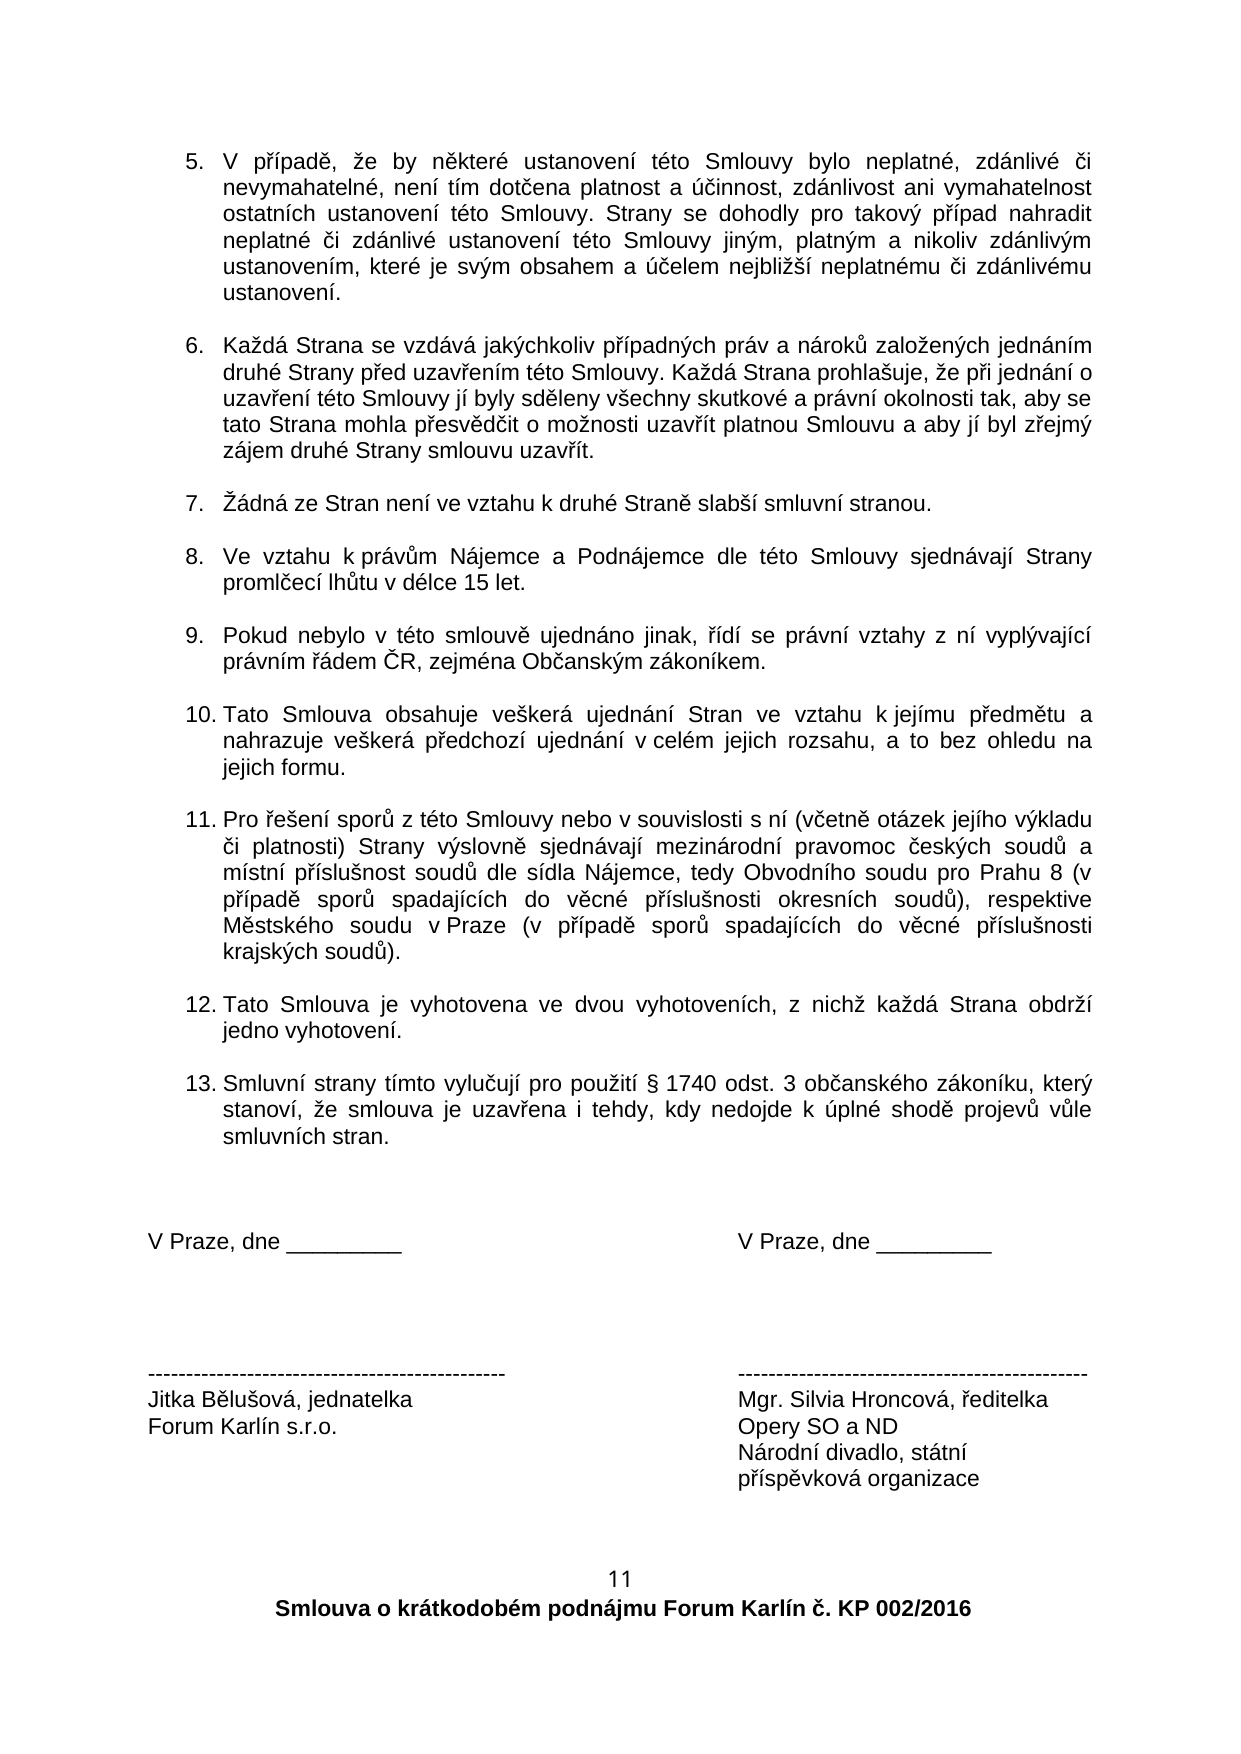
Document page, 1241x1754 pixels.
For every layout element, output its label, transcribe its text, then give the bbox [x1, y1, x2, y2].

list Ve vztahu k právům Nájemce a Podnájemce dle této Smlouvy sjednávají Strany promlčecí lhůtu v délce 15 let. [185, 543, 1093, 596]
list Pokud nebylo v této smlouvě ujednáno jinak, řídí se právní vztahy z ní vyplývající právním řádem ČR, zejména Občanským zákoníkem. [185, 622, 1093, 675]
text Forum Karlín s.r.o. Opery SO a ND [148, 1413, 1093, 1439]
list Žádná ze Stran není ve vztahu k druhé Straně slabší smluvní stranou. [185, 490, 1093, 517]
text Jitka Bělušová, jednatelka Mgr. Silvia Hroncová, ředitelka [148, 1386, 1093, 1413]
list Tato Smlouva je vyhotovena ve dvou vyhotoveních, z nichž každá Strana obdrží jedno vyhotovení. [185, 991, 1093, 1044]
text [148, 1360, 1093, 1386]
list Každá Strana se vzdává jakýchkoliv případných práv a nároků založených jednáním druhé Strany před uzavřením této Smlouvy. Každá Strana prohlašuje, že při jednání o uzavření této Smlouvy jí byly sděleny všechny skutkové a právní okolnosti tak, aby se tato Strana mohla přesvědčit o možnosti uzavřít platnou Smlouvu a aby jí byl zřejmý zájem druhé Strany smlouvu uzavřít. [185, 332, 1093, 464]
list Smluvní strany tímto vylučují pro použití § 1740 odst. 3 občanského zákoníku, který stanoví, že smlouva je uzavřena i tehdy, kdy nedojde k úplné shodě projevů vůle smluvních stran. [185, 1070, 1093, 1149]
text V Praze, dne _________ V Praze, dne _________ [148, 1228, 1093, 1254]
list Pro řešení sporů z této Smlouvy nebo v souvislosti s ní (včetně otázek jejího výkladu či platnosti) Strany výslovně sjednávají mezinárodní pravomoc českých soudů a místní příslušnost soudů dle sídla Nájemce, tedy Obvodního soudu pro Prahu 8 (v případě sporů spadajících do věcné příslušnosti okresních soudů), respektive Městského soudu v Praze (v případě sporů spadajících do věcné příslušnosti krajských soudů). [185, 806, 1093, 964]
text Národní divadlo, státní příspěvková organizace [221, 1439, 1093, 1492]
list V případě, že by některé ustanovení této Smlouvy bylo neplatné, zdánlivé či nevymahatelné, není tím dotčena platnost a účinnost, zdánlivost ani vymahatelnost ostatních ustanovení této Smlouvy. Strany se dohodly pro takový případ nahradit neplatné či zdánlivé ustanovení této Smlouvy jiným, platným a nikoliv zdánlivým ustanovením, které je svým obsahem a účelem nejbližší neplatnému či zdánlivému ustanovení. [185, 148, 1093, 306]
list Tato Smlouva obsahuje veškerá ujednání Stran ve vztahu k jejímu předmětu a nahrazuje veškerá předchozí ujednání v celém jejich rozsahu, a to bez ohledu na jejich formu. [185, 701, 1093, 780]
